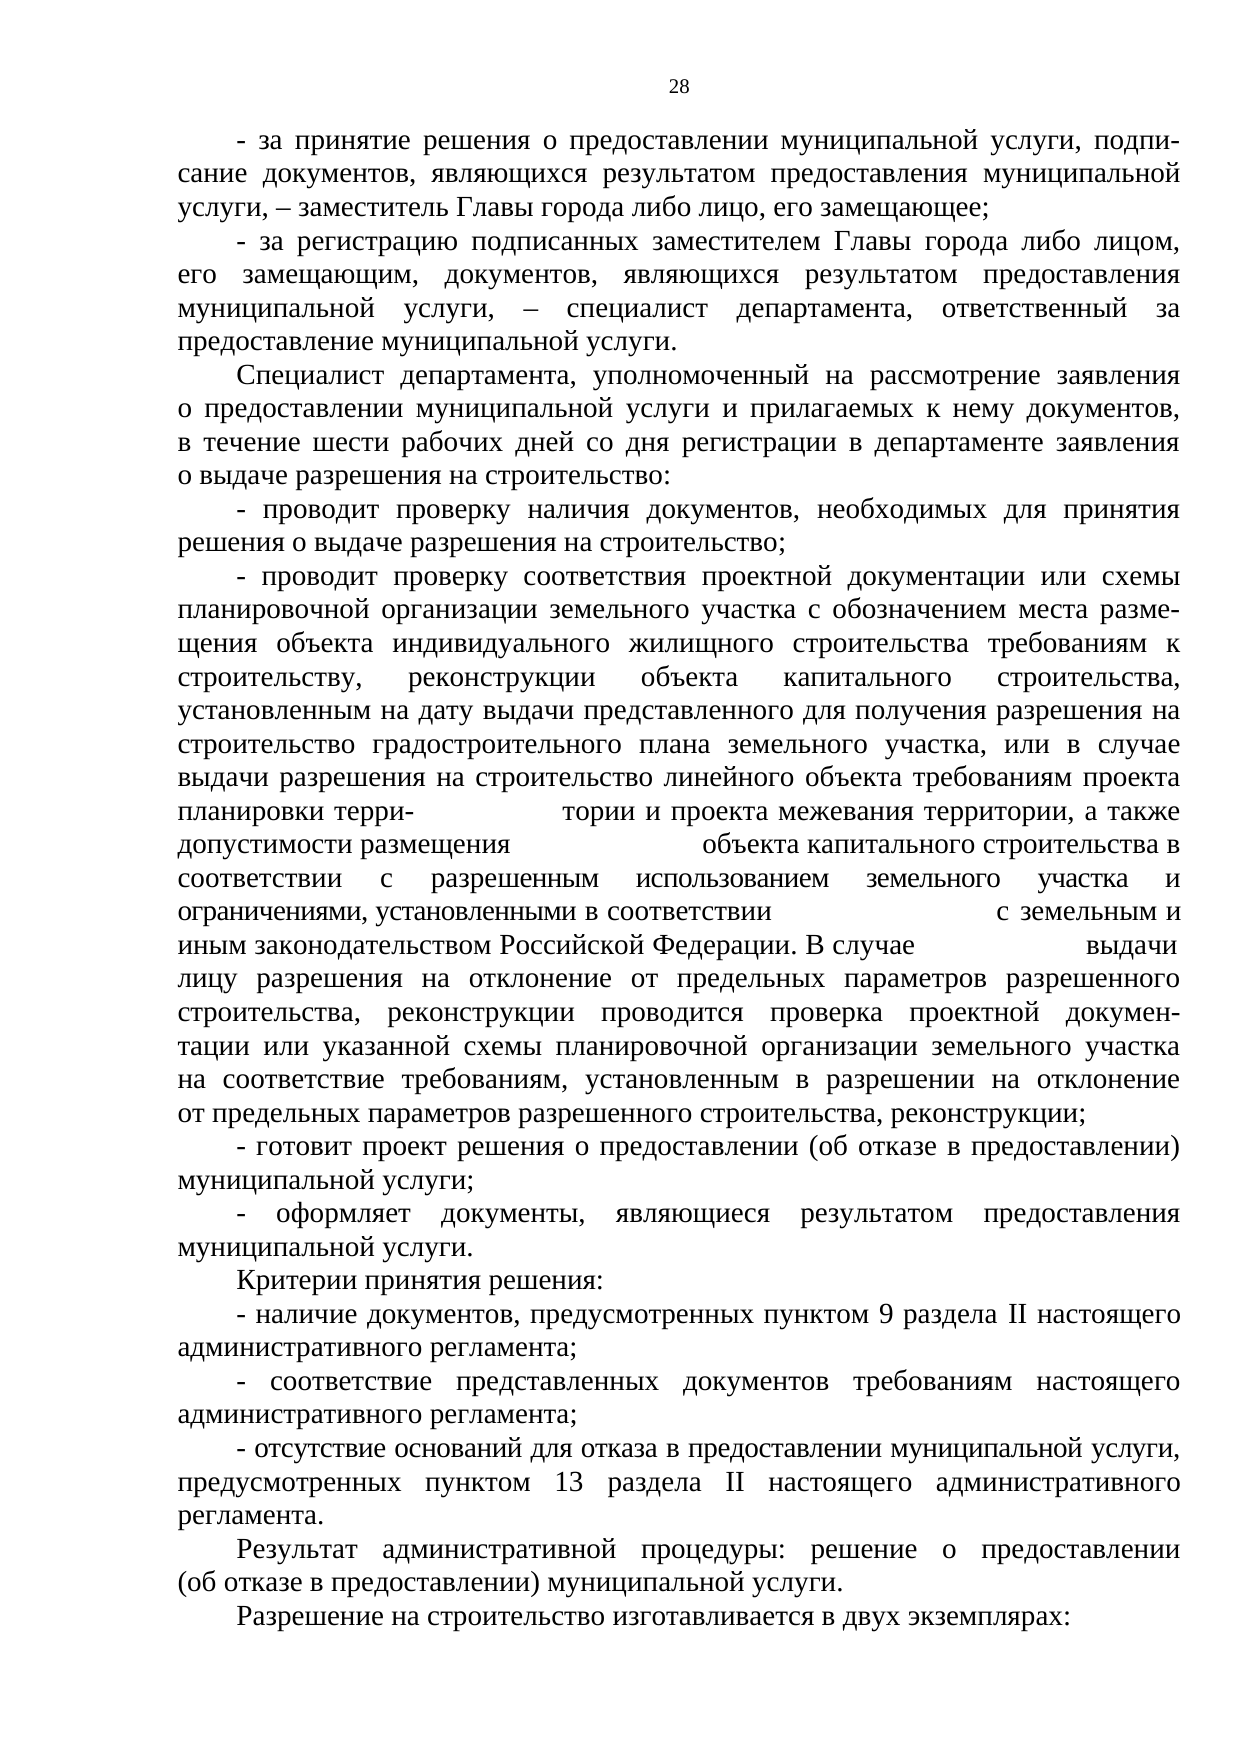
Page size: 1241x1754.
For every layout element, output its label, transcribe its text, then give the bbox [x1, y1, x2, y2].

text - оформляет документы, являющиеся результатом предоставления муниципальной услуги. [177, 1195, 1181, 1262]
text Результат административной процедуры: решение о предоставлении (об отказе в предоставлении) муниципальной услуги. [177, 1531, 1181, 1598]
text - соответствие представленных документов требованиям настоящего административного регламента; [177, 1363, 1181, 1430]
text - за регистрацию подписанных заместителем Главы города либо лицом, его замещающим, документов, являющихся результатом предоставления муниципальной услуги, – специалист департамента, ответственный за предоставление муниципальной услуги. [177, 223, 1181, 357]
text - наличие документов, предусмотренных пунктом 9 раздела II настоящего административного регламента; [177, 1296, 1181, 1363]
text Специалист департамента, уполномоченный на рассмотрение заявления о предоставлении муниципальной услуги и прилагаемых к нему документов, в течение шести рабочих дней со дня регистрации в департаменте заявления о выдаче разрешения на строительство: [177, 357, 1181, 491]
text - готовит проект решения о предоставлении (об отказе в предоставлении) муниципальной услуги; [177, 1128, 1181, 1195]
text - проводит проверку соответствия проектной документации или схемы планировочной организации земельного участка с обозначением места разме-щения объекта индивидуального жилищного строительства требованиям к строительству, реконструкции объекта капитального строительства, установленным на дату выдачи представленного для получения разрешения на строительство градостроительного плана земельного участка, или в случае выдачи разрешения на строительство линейного объекта требованиям проекта планировки терри- тории и проекта межевания территории, а также допустимости размещения объекта капитального строительства в соответствии с разрешенным использованием земельного участка и ограничениями, установленными в соответствии с земельным и иным законодательством Российской Федерации. В случае выдачи лицу разрешения на отклонение от предельных параметров разрешенного строительства, реконструкции проводится проверка проектной докумен- тации или указанной схемы планировочной организации земельного участка на соответствие требованиям, установленным в разрешении на отклонение от предельных параметров разрешенного строительства, реконструкции; [177, 558, 1181, 1128]
text Разрешение на строительство изготавливается в двух экземплярах: [177, 1598, 1181, 1631]
text - отсутствие оснований для отказа в предоставлении муниципальной услуги, предусмотренных пунктом 13 раздела II настоящего административного регламента. [177, 1430, 1181, 1531]
text - за принятие решения о предоставлении муниципальной услуги, подпи- сание документов, являющихся результатом предоставления муниципальной услуги, – заместитель Главы города либо лицо, его замещающее; [177, 122, 1181, 223]
text - проводит проверку наличия документов, необходимых для принятия решения о выдаче разрешения на строительство; [177, 491, 1181, 558]
text Критерии принятия решения: [177, 1262, 1181, 1296]
